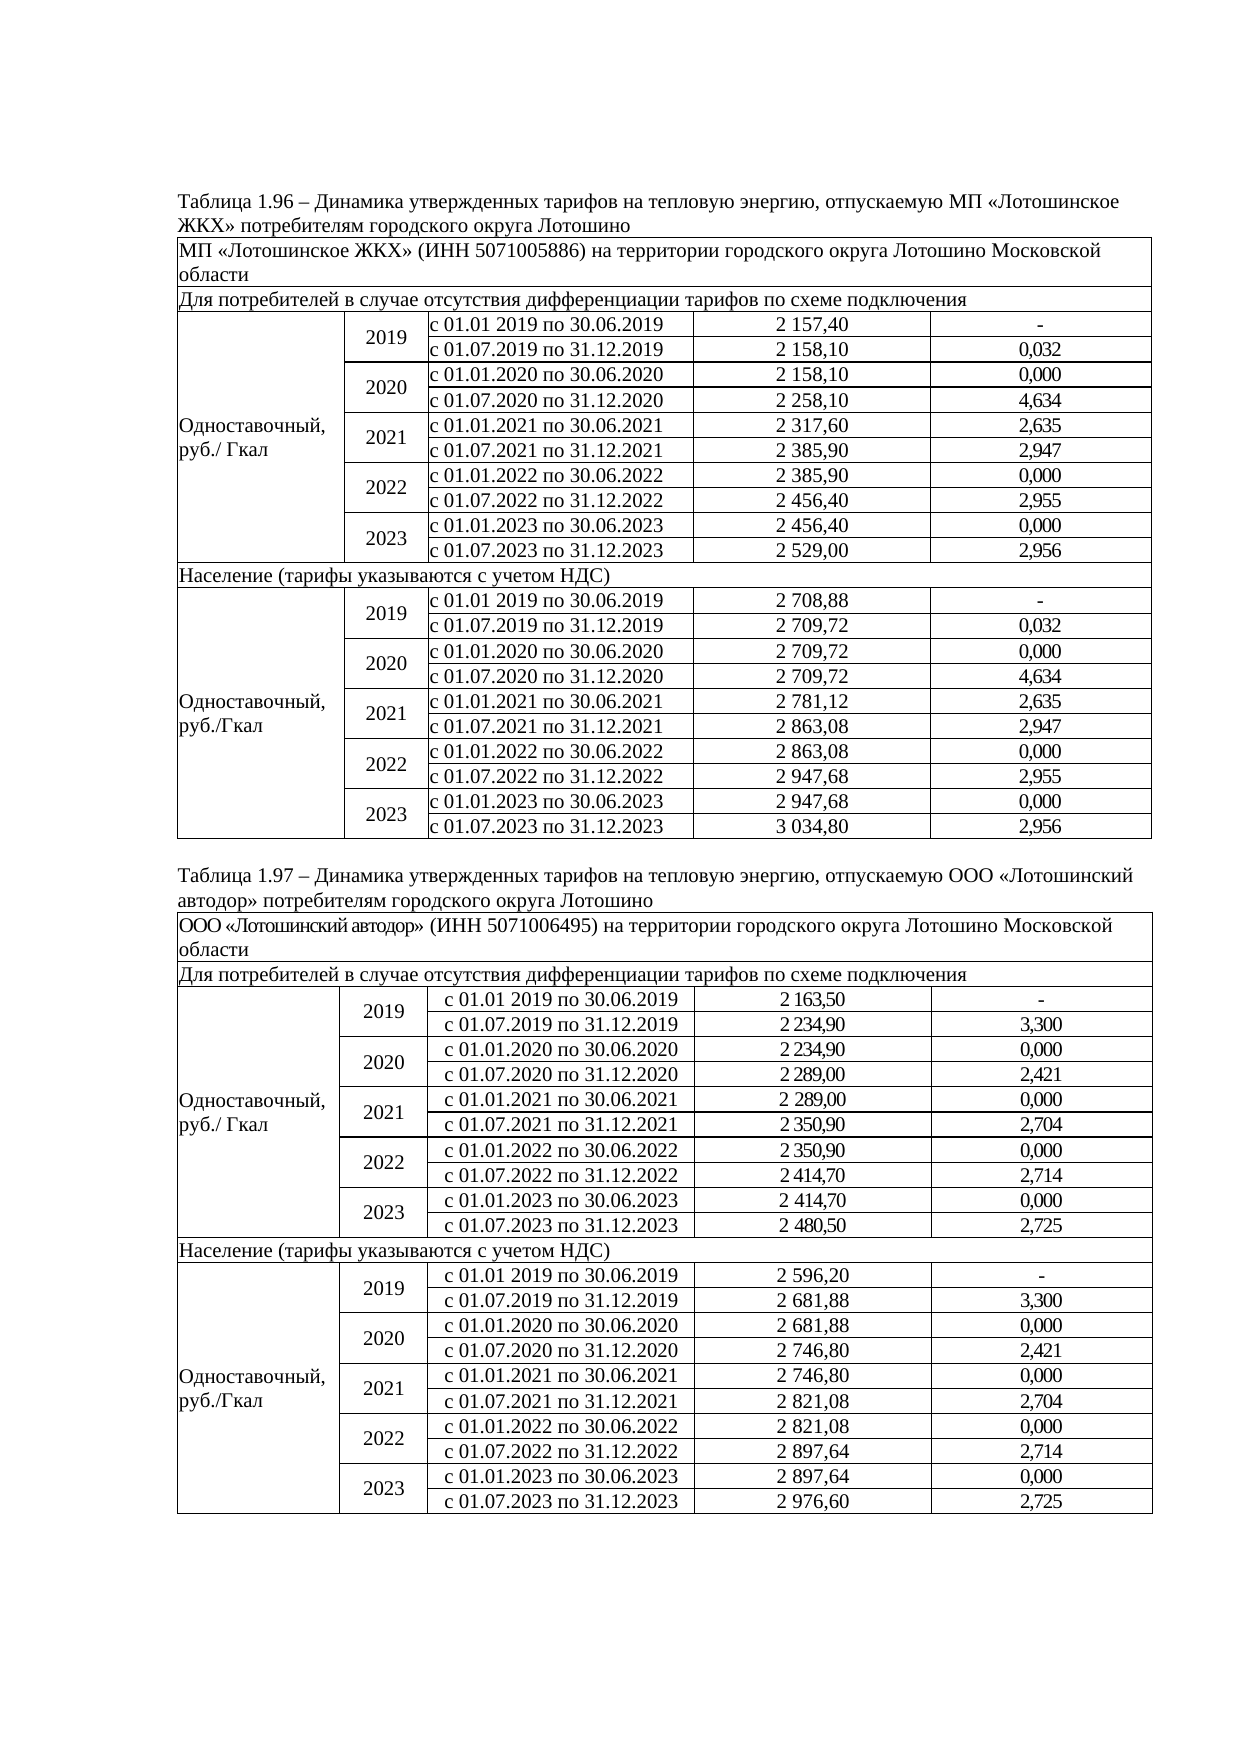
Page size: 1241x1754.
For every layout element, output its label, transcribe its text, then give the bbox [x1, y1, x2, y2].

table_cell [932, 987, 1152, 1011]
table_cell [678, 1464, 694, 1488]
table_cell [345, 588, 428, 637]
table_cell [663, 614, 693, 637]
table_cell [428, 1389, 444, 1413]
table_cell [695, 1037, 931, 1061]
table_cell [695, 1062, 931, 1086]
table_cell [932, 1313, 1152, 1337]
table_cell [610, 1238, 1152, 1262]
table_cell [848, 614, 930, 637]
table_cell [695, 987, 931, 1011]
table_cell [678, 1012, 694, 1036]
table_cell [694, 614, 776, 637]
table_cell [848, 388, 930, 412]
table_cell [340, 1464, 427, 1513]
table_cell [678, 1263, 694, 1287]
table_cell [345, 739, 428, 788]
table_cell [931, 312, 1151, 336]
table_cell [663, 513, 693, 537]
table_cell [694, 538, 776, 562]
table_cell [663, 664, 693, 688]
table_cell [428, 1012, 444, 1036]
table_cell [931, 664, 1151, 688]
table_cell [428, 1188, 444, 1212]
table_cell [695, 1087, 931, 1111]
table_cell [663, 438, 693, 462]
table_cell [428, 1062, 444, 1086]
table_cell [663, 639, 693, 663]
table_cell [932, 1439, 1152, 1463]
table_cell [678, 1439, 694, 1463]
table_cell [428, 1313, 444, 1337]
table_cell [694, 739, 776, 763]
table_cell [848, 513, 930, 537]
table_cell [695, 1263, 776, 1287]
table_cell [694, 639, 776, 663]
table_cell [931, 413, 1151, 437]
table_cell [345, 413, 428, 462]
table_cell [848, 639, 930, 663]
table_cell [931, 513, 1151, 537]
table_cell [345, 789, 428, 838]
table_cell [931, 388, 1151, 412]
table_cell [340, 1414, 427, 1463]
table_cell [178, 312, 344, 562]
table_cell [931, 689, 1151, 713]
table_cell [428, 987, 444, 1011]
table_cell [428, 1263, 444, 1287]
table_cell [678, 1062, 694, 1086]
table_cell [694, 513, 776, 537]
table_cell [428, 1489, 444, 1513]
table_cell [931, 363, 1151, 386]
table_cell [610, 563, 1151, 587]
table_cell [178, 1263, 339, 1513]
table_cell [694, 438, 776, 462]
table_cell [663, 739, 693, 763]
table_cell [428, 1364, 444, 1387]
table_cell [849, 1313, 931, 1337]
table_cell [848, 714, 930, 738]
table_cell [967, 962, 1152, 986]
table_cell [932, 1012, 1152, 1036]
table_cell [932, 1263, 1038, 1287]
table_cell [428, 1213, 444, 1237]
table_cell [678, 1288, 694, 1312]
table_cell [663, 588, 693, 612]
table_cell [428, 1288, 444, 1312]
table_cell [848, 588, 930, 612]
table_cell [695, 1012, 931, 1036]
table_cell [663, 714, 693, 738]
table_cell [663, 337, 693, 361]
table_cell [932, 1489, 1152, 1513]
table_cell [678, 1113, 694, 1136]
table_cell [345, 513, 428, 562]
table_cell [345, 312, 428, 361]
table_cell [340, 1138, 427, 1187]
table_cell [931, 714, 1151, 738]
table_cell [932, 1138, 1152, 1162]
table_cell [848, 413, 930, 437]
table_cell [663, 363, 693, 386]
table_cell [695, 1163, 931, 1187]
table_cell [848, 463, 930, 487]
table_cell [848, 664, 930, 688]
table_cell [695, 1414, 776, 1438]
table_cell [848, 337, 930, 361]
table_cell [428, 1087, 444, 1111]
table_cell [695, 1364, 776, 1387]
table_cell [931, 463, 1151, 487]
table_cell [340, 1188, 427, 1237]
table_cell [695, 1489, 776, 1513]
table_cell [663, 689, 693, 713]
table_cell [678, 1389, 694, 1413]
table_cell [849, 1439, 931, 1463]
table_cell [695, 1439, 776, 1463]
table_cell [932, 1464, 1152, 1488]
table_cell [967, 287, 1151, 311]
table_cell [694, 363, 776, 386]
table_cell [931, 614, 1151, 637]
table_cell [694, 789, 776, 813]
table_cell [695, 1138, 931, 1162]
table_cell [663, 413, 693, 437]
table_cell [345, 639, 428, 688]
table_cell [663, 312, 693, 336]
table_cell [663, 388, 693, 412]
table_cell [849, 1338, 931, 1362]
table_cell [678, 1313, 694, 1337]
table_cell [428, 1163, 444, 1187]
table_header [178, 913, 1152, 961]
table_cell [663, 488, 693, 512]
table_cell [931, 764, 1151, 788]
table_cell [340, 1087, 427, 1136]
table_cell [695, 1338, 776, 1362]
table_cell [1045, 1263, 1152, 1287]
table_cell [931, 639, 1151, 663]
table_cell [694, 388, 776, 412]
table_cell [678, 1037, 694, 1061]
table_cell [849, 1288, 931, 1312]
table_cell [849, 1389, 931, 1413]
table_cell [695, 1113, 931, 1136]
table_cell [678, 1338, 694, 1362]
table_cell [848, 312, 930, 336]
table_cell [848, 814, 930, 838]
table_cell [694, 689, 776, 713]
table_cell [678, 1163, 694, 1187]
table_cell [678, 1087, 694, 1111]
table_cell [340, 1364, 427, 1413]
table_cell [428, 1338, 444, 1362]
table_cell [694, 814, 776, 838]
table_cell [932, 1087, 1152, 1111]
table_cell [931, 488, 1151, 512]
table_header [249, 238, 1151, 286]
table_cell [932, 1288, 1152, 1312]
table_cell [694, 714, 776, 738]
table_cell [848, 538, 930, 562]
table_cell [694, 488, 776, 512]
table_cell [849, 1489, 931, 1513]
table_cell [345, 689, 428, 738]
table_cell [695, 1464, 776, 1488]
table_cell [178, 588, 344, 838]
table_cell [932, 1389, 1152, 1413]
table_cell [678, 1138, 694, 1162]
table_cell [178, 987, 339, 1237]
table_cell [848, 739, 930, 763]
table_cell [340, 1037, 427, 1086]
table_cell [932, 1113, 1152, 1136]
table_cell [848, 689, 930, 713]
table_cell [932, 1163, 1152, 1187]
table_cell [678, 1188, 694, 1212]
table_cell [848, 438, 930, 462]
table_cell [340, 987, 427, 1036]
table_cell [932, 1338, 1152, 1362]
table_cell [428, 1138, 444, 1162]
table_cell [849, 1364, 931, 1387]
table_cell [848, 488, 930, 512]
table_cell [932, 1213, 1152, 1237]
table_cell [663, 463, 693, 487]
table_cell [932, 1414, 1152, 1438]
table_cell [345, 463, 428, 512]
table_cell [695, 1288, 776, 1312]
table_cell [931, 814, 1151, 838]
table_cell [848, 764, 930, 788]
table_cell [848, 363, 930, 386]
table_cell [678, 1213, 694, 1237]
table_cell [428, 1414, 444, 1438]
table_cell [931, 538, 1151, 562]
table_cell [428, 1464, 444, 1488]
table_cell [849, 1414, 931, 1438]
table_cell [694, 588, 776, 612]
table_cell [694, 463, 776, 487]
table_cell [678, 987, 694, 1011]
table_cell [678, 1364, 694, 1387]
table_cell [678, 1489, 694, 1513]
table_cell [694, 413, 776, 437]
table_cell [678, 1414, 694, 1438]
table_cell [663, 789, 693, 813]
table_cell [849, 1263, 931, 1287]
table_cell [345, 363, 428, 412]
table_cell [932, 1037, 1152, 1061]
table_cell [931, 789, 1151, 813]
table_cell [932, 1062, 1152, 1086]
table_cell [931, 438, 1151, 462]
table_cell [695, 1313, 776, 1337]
text Таблица 1.96 – Динамика утвержденных тарифов на тепловую энергию, отпускаемую МП «Лотошинское ЖКХ» потребителям городского округа Лотошино [177, 189, 1152, 237]
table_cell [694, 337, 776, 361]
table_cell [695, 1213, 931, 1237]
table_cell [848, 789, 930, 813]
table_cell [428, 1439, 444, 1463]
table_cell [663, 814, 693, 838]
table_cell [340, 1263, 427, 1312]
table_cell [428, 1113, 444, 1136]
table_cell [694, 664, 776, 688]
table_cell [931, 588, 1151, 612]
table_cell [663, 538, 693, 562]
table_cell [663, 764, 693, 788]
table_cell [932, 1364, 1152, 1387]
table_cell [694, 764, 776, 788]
text Таблица 1.97 – Динамика утвержденных тарифов на тепловую энергию, отпускаемую ООО «Лотошинский автодор» потребителям городского округа Лотошино [177, 863, 1152, 912]
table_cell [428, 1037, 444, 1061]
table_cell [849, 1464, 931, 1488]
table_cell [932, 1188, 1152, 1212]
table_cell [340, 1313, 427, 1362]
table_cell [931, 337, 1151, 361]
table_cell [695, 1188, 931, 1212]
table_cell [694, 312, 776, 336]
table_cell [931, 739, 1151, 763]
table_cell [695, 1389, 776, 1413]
